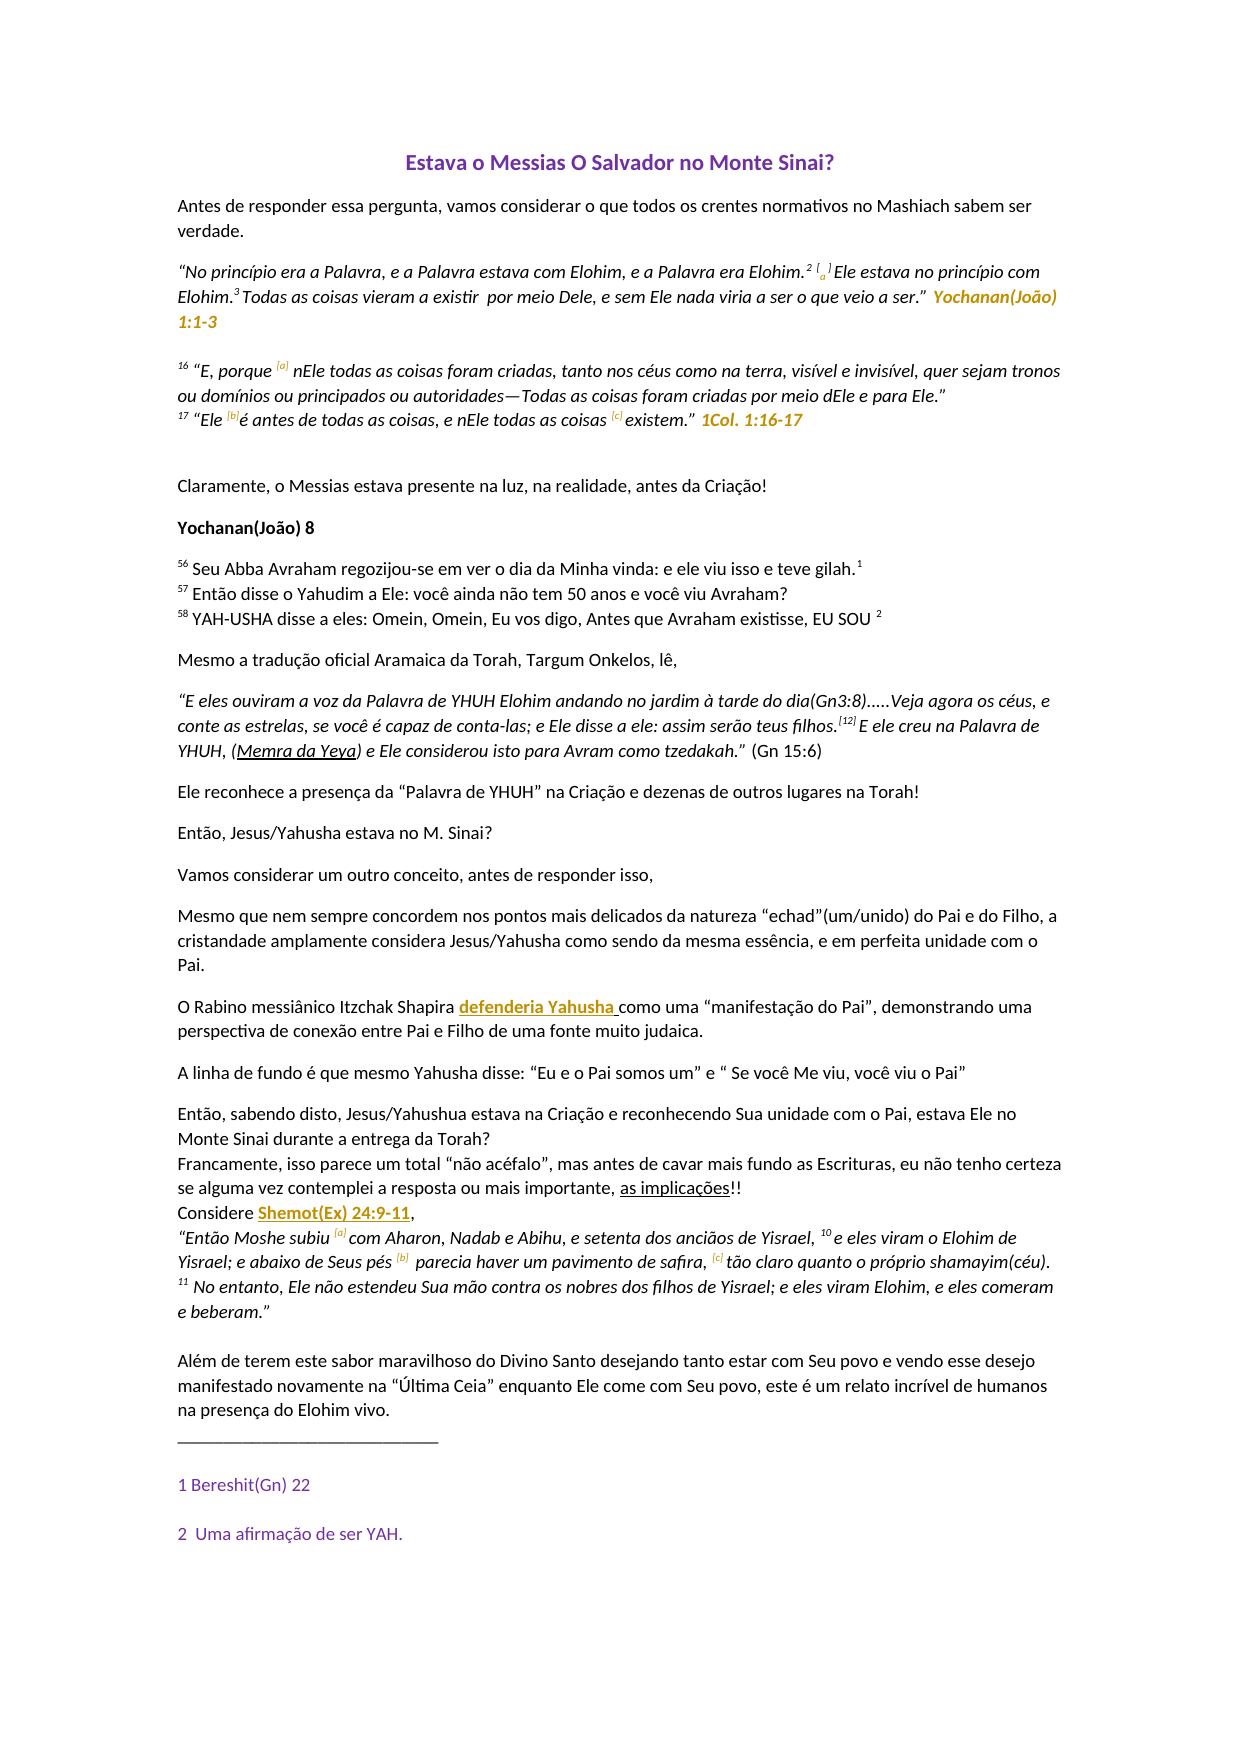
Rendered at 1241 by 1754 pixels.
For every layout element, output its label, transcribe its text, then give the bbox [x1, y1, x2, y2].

text Estava o Messias O Salvador no Monte Sinai? [177, 148, 1063, 176]
text “E eles ouviram a voz da Palavra de YHUH Elohim andando no jardim à tarde do dia(Gn3:8).....Veja agora os céus, e conte as estrelas, se você é capaz de conta-las; e Ele disse a ele: assim serão teus filhos.[12] E ele creu na Palavra de YHUH, (Memra da Yeya) e Ele considerou isto para Avram como tzedakah.” (Gn 15:6) [177, 689, 1063, 762]
text Considere Shemot(Ex) 24:9-11, [177, 1201, 1063, 1224]
text “Então Moshe subiu [a] com Aharon, Nadab e Abihu, e setenta dos anciãos de Yisrael, 10 e eles viram o Elohim de Yisrael; e abaixo de Seus pés [b] parecia haver um pavimento de safira, [c] tão claro quanto o próprio shamayim(céu). 11 No entanto, Ele não estendeu Sua mão contra os nobres dos filhos de Yisrael; e eles viram Elohim, e eles comeram e beberam.” [177, 1226, 1063, 1323]
text 56 Seu Abba Avraham regozijou-se em ver o dia da Minha vinda: e ele viu isso e teve gilah.1 [177, 557, 1063, 580]
text Então, Jesus/Yahusha estava no M. Sinai? [177, 822, 1063, 844]
text 58 YAH-USHA disse a eles: Omein, Omein, Eu vos digo, Antes que Avraham existisse, EU SOU 2 [177, 607, 1063, 630]
text Além de terem este sabor maravilhoso do Divino Santo desejando tanto estar com Seu povo e vendo esse desejo manifestado novamente na “Última Ceia” enquanto Ele come com Seu povo, este é um relato incrível de humanos na presença do Elohim vivo. [177, 1349, 1063, 1422]
text ____________________________ [177, 1423, 1063, 1446]
text 57 Então disse o Yahudim a Ele: você ainda não tem 50 anos e você viu Avraham? [177, 582, 1063, 605]
text “No princípio era a Palavra, e a Palavra estava com Elohim, e a Palavra era Elohim.2 [a ] Ele estava no princípio com Elohim.3 Todas as coisas vieram a existir por meio Dele, e sem Ele nada viria a ser o que veio a ser.” Yochanan(João) 1:1-3 [177, 261, 1063, 333]
text Claramente, o Messias estava presente na luz, na realidade, antes da Criação! [177, 475, 1063, 498]
text 1 Bereshit(Gn) 22 [177, 1473, 1063, 1496]
text Antes de responder essa pergunta, vamos considerar o que todos os crentes normativos no Mashiach sabem ser verdade. [177, 194, 1063, 242]
text O Rabino messiânico Itzchak Shapira defenderia Yahusha como uma “manifestação do Pai”, demonstrando uma perspectiva de conexão entre Pai e Filho de uma fonte muito judaica. [177, 995, 1063, 1043]
text Mesmo que nem sempre concordem nos pontos mais delicados da natureza “echad”(um/unido) do Pai e do Filho, a cristandade amplamente considera Jesus/Yahusha como sendo da mesma essência, e em perfeita unidade com o Pai. [177, 904, 1063, 977]
text Mesmo a tradução oficial Aramaica da Torah, Targum Onkelos, lê, [177, 648, 1063, 671]
text A linha de fundo é que mesmo Yahusha disse: “Eu e o Pai somos um” e “ Se você Me viu, você viu o Pai” [177, 1061, 1063, 1084]
text 16 “E, porque [a] nEle todas as coisas foram criadas, tanto nos céus como na terra, visível e invisível, quer sejam tronos ou domínios ou principados ou autoridades—Todas as coisas foram criadas por meio dEle e para Ele.” [177, 359, 1063, 407]
text 2 Uma afirmação de ser YAH. [177, 1522, 1063, 1545]
text Ele reconhece a presença da “Palavra de YHUH” na Criação e dezenas de outros lugares na Torah! [177, 780, 1063, 803]
text Então, sabendo disto, Jesus/Yahushua estava na Criação e reconhecendo Sua unidade com o Pai, estava Ele no Monte Sinai durante a entrega da Torah? [177, 1102, 1063, 1150]
text Francamente, isso parece um total “não acéfalo”, mas antes de cavar mais fundo as Escrituras, eu não tenho certeza se alguma vez contemplei a resposta ou mais importante, as implicações!! [177, 1152, 1063, 1199]
text Yochanan(João) 8 [177, 516, 1063, 539]
text Vamos considerar um outro conceito, antes de responder isso, [177, 863, 1063, 886]
text 17 “Ele [b]é antes de todas as coisas, e nEle todas as coisas [c] existem.” 1Col. 1:16-17 [177, 409, 1063, 432]
